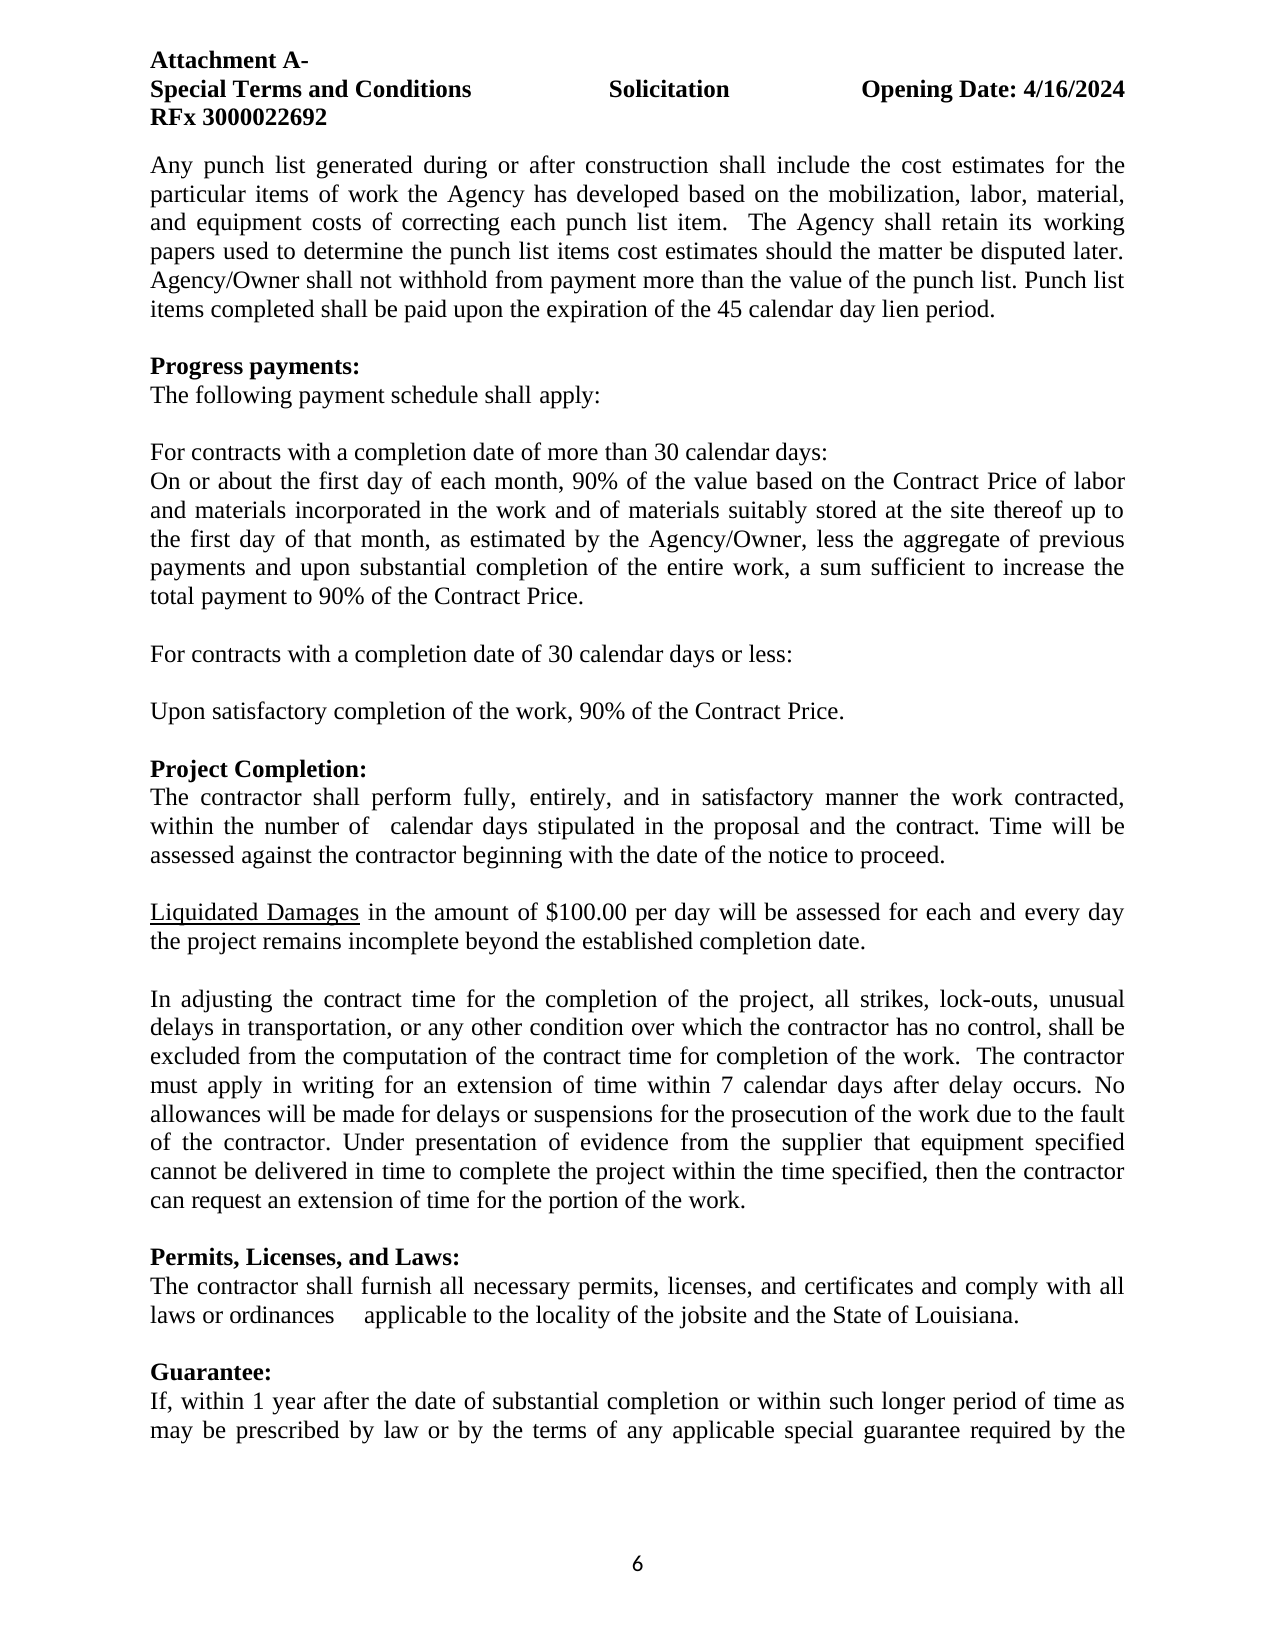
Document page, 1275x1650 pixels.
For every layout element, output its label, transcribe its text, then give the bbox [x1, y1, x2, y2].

text On or about the first day of each month, 90% of the value based on the Contract Price of labor and materials incorporated in the work and of materials suitably stored at the site thereof up to the first day of that month, as estimated by the Agency/Owner, less the aggregate of previous payments and upon substantial completion of the entire work, a sum sufficient to increase the total payment to 90% of the Contract Price. [150, 466, 1125, 610]
text Progress payments: [150, 351, 1125, 380]
text Project Completion: [150, 754, 1125, 782]
text The following payment schedule shall apply: [150, 380, 1125, 409]
text For contracts with a completion date of more than 30 calendar days: [150, 437, 1125, 466]
text In adjusting the contract time for the completion of the project, all strikes, lock-outs, unusual delays in transportation, or any other condition over which the contractor has no control, shall be excluded from the computation of the contract time for completion of the work. The contractor must apply in writing for an extension of time within 7 calendar days after delay occurs. No allowances will be made for delays or suspensions for the prosecution of the work due to the fault of the contractor. Under presentation of evidence from the supplier that equipment specified cannot be delivered in time to complete the project within the time specified, then the contractor can request an extension of time for the portion of the work. [150, 984, 1125, 1214]
text For contracts with a completion date of 30 calendar days or less: [150, 639, 1125, 667]
text The contractor shall furnish all necessary permits, licenses, and certificates and comply with all laws or ordinances applicable to the locality of the jobsite and the State of Louisiana. [150, 1271, 1125, 1329]
text The contractor shall perform fully, entirely, and in satisfactory manner the work contracted, within the number of calendar days stipulated in the proposal and the contract. Time will be assessed against the contractor beginning with the date of the notice to proceed. [150, 782, 1125, 869]
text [150, 1386, 1125, 1444]
text Upon satisfactory completion of the work, 90% of the Contract Price. [150, 696, 1125, 725]
text Liquidated Damages in the amount of $100.00 per day will be assessed for each and every day the project remains incomplete beyond the established completion date. [150, 897, 1125, 955]
text Permits, Licenses, and Laws: [150, 1242, 1125, 1271]
text Any punch list generated during or after construction shall include the cost estimates for the particular items of work the Agency has developed based on the mobilization, labor, material, and equipment costs of correcting each punch list item. The Agency shall retain its working papers used to determine the punch list items cost estimates should the matter be disputed later. Agency/Owner shall not withhold from payment more than the value of the punch list. Punch list items completed shall be paid upon the expiration of the 45 calendar day lien period. [150, 150, 1125, 322]
text Guarantee: [150, 1357, 1125, 1386]
